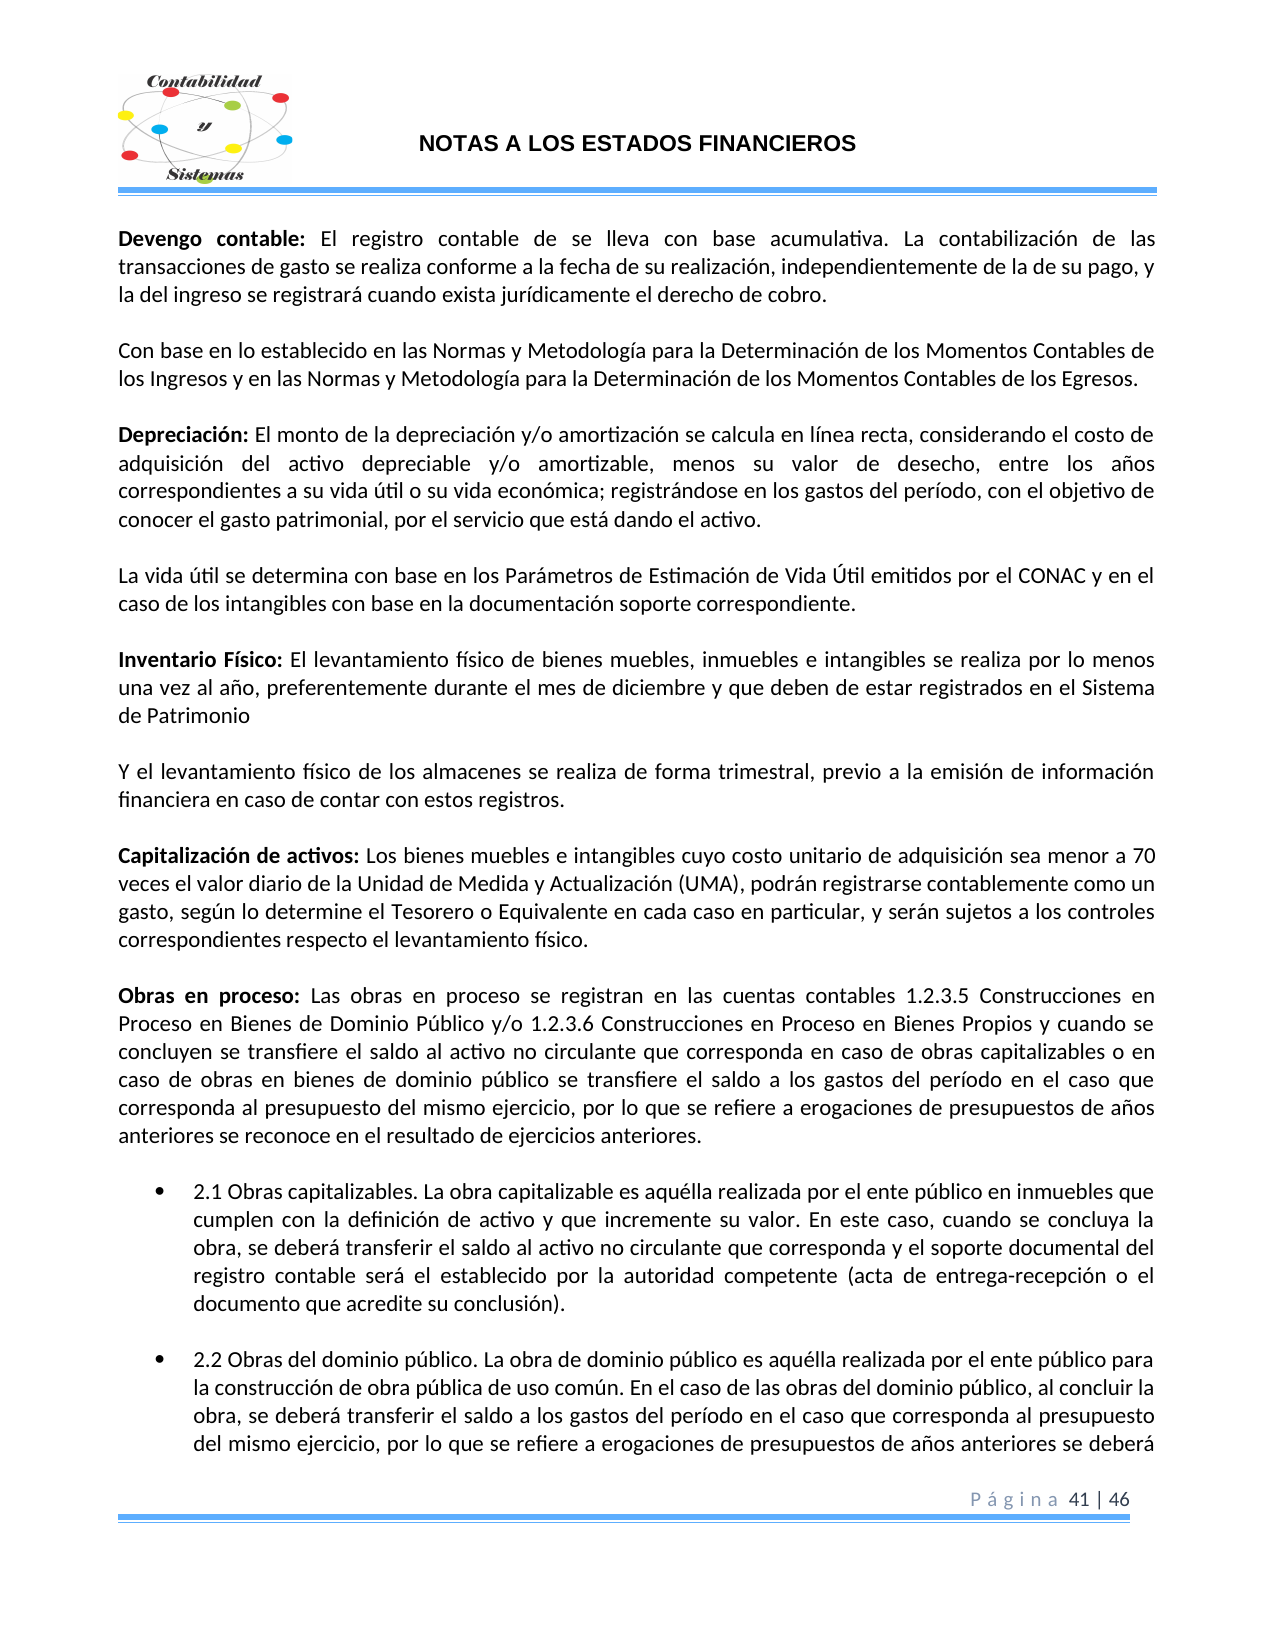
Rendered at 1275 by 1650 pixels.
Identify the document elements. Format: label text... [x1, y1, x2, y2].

text Inventario Físico: El levantamiento físico de bienes muebles, inmuebles e intangibles se realiza por lo menos una vez al año, preferentemente durante el mes de diciembre y que deben de estar registrados en el Sistema de Patrimonio [118, 645, 1157, 729]
list 2.1 Obras capitalizables. La obra capitalizable es aquélla realizada por el ente público en inmuebles que cumplen con la definición de activo y que incremente su valor. En este caso, cuando se concluya la obra, se deberá transferir el saldo al activo no circulante que corresponda y el soporte documental del registro contable será el establecido por la autoridad competente (acta de entrega-recepción o el documento que acredite su conclusión). [156, 1177, 1157, 1317]
text Y el levantamiento físico de los almacenes se realiza de forma trimestral, previo a la emisión de información financiera en caso de contar con estos registros. [118, 757, 1157, 813]
text Obras en proceso: Las obras en proceso se registran en las cuentas contables 1.2.3.5 Construcciones en Proceso en Bienes de Dominio Público y/o 1.2.3.6 Construcciones en Proceso en Bienes Propios y cuando se concluyen se transfiere el saldo al activo no circulante que corresponda en caso de obras capitalizables o en caso de obras en bienes de dominio público se transfiere el saldo a los gastos del período en el caso que corresponda al presupuesto del mismo ejercicio, por lo que se refiere a erogaciones de presupuestos de años anteriores se reconoce en el resultado de ejercicios anteriores. [118, 981, 1157, 1149]
text Capitalización de activos: Los bienes muebles e intangibles cuyo costo unitario de adquisición sea menor a 70 veces el valor diario de la Unidad de Medida y Actualización (UMA), podrán registrarse contablemente como un gasto, según lo determine el Tesorero o Equivalente en cada caso en particular, y serán sujetos a los controles correspondientes respecto el levantamiento físico. [118, 841, 1157, 953]
picture [117, 74, 293, 184]
text Devengo contable: El registro contable de se lleva con base acumulativa. La contabilización de las transacciones de gasto se realiza conforme a la fecha de su realización, independientemente de la de su pago, y la del ingreso se registrará cuando exista jurídicamente el derecho de cobro. [118, 224, 1157, 308]
text Con base en lo establecido en las Normas y Metodología para la Determinación de los Momentos Contables de los Ingresos y en las Normas y Metodología para la Determinación de los Momentos Contables de los Egresos. [118, 337, 1157, 393]
text Depreciación: El monto de la depreciación y/o amortización se calcula en línea recta, considerando el costo de adquisición del activo depreciable y/o amortizable, menos su valor de desecho, entre los años correspondientes a su vida útil o su vida económica; registrándose en los gastos del período, con el objetivo de conocer el gasto patrimonial, por el servicio que está dando el activo. [118, 421, 1157, 533]
text La vida útil se determina con base en los Parámetros de Estimación de Vida Útil emitidos por el CONAC y en el caso de los intangibles con base en la documentación soporte correspondiente. [118, 561, 1157, 617]
